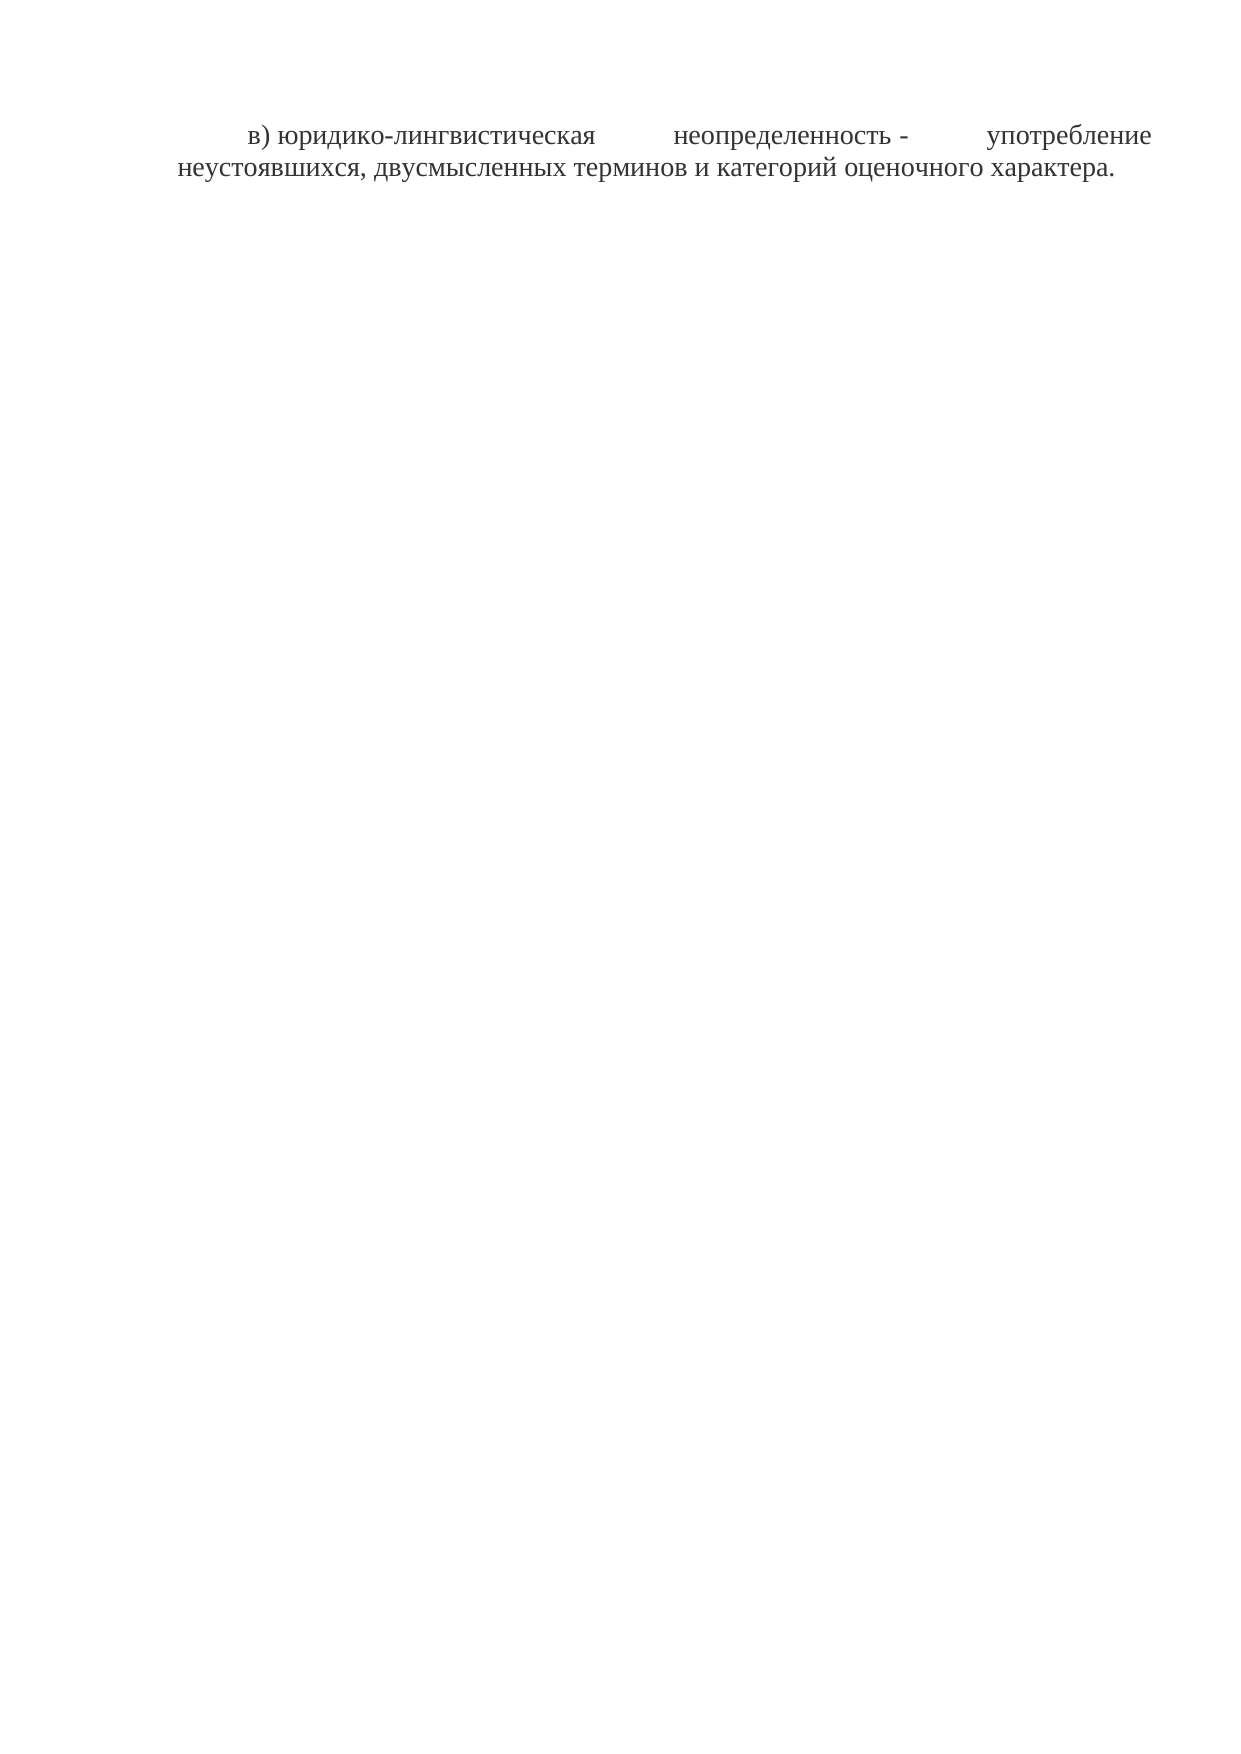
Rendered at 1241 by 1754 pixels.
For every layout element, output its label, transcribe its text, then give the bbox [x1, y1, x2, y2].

text в) юридико-лингвистическая неопределенность - употребление неустоявшихся, двусмысленных терминов и категорий оценочного характера. [177, 118, 1152, 183]
